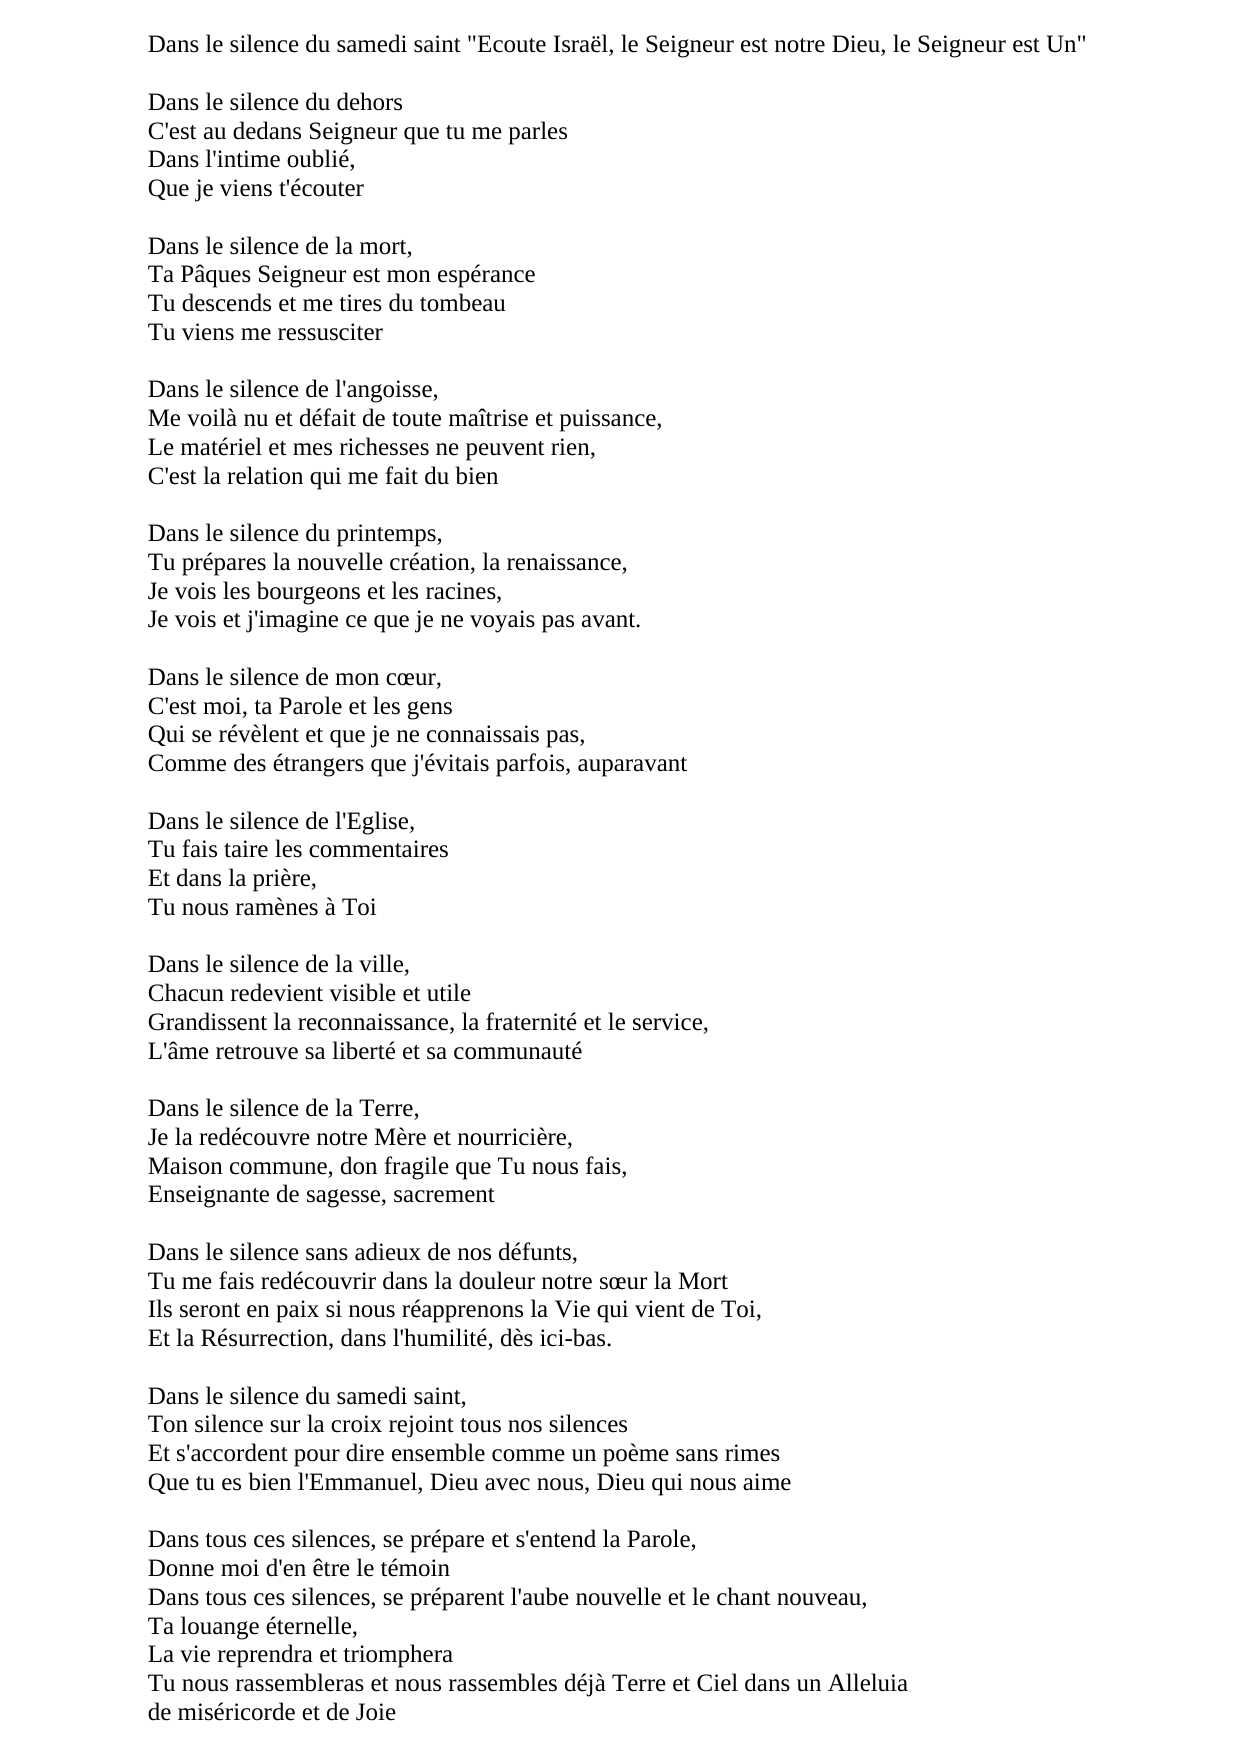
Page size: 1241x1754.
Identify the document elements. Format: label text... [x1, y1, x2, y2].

text Dans le silence de mon cœur, [148, 662, 1138, 691]
text Donne moi d'en être le témoin [148, 1553, 1138, 1582]
text Tu me fais redécouvrir dans la douleur notre sœur la Mort [148, 1266, 1138, 1294]
text Tu fais taire les commentaires [148, 834, 1138, 863]
text Comme des étrangers que j'évitais parfois, auparavant [148, 748, 1138, 777]
text Dans le silence de la mort, [148, 231, 1138, 259]
text Dans tous ces silences, se prépare et s'entend la Parole, [148, 1524, 1138, 1553]
text Qui se révèlent et que je ne connaissais pas, [148, 719, 1138, 748]
text Le matériel et mes richesses ne peuvent rien, [148, 432, 1138, 461]
text Dans le silence de l'Eglise, [148, 806, 1138, 834]
text Chacun redevient visible et utile [148, 978, 1138, 1007]
text Maison commune, don fragile que Tu nous fais, [148, 1151, 1138, 1179]
text Ils seront en paix si nous réapprenons la Vie qui vient de Toi, [148, 1294, 1138, 1323]
text Enseignante de sagesse, sacrement [148, 1179, 1138, 1208]
text Dans le silence du samedi saint "Ecoute Israël, le Seigneur est notre Dieu, le Seigneur est Un" [148, 29, 1138, 58]
text Me voilà nu et défait de toute maîtrise et puissance, [148, 403, 1138, 432]
text Dans le silence de la Terre, [148, 1093, 1138, 1122]
text Et la Résurrection, dans l'humilité, dès ici-bas. [148, 1323, 1138, 1352]
text Dans tous ces silences, se préparent l'aube nouvelle et le chant nouveau, [148, 1582, 1138, 1611]
text Tu viens me ressusciter [148, 317, 1138, 346]
text Ta louange éternelle, [148, 1611, 1138, 1639]
text Dans le silence du samedi saint, [148, 1381, 1138, 1409]
text Et dans la prière, [148, 863, 1138, 892]
text C'est moi, ta Parole et les gens [148, 691, 1138, 719]
text Tu nous ramènes à Toi [148, 892, 1138, 921]
text Tu nous rassembleras et nous rassembles déjà Terre et Ciel dans un Alleluia [148, 1668, 1138, 1697]
text Dans le silence du dehors [148, 87, 1138, 116]
text Dans le silence du printemps, [148, 518, 1138, 547]
text La vie reprendra et triomphera [148, 1639, 1138, 1668]
text Que je viens t'écouter [148, 173, 1138, 202]
text Dans l'intime oublié, [148, 144, 1138, 173]
text Ta Pâques Seigneur est mon espérance [148, 259, 1138, 288]
text Tu prépares la nouvelle création, la renaissance, [148, 547, 1138, 576]
text Tu descends et me tires du tombeau [148, 288, 1138, 317]
text Dans le silence sans adieux de nos défunts, [148, 1237, 1138, 1266]
text Grandissent la reconnaissance, la fraternité et le service, [148, 1007, 1138, 1036]
text L'âme retrouve sa liberté et sa communauté [148, 1036, 1138, 1064]
text Ton silence sur la croix rejoint tous nos silences [148, 1409, 1138, 1438]
text Et s'accordent pour dire ensemble comme un poème sans rimes [148, 1438, 1138, 1467]
text Dans le silence de l'angoisse, [148, 374, 1138, 403]
text C'est la relation qui me fait du bien [148, 461, 1138, 489]
text Je la redécouvre notre Mère et nourricière, [148, 1122, 1138, 1151]
text Je vois et j'imagine ce que je ne voyais pas avant. [148, 604, 1138, 633]
text Que tu es bien l'Emmanuel, Dieu avec nous, Dieu qui nous aime [148, 1467, 1138, 1496]
text C'est au dedans Seigneur que tu me parles [148, 116, 1138, 144]
text de miséricorde et de Joie [148, 1697, 1138, 1726]
text Je vois les bourgeons et les racines, [148, 576, 1138, 604]
text Dans le silence de la ville, [148, 949, 1138, 978]
